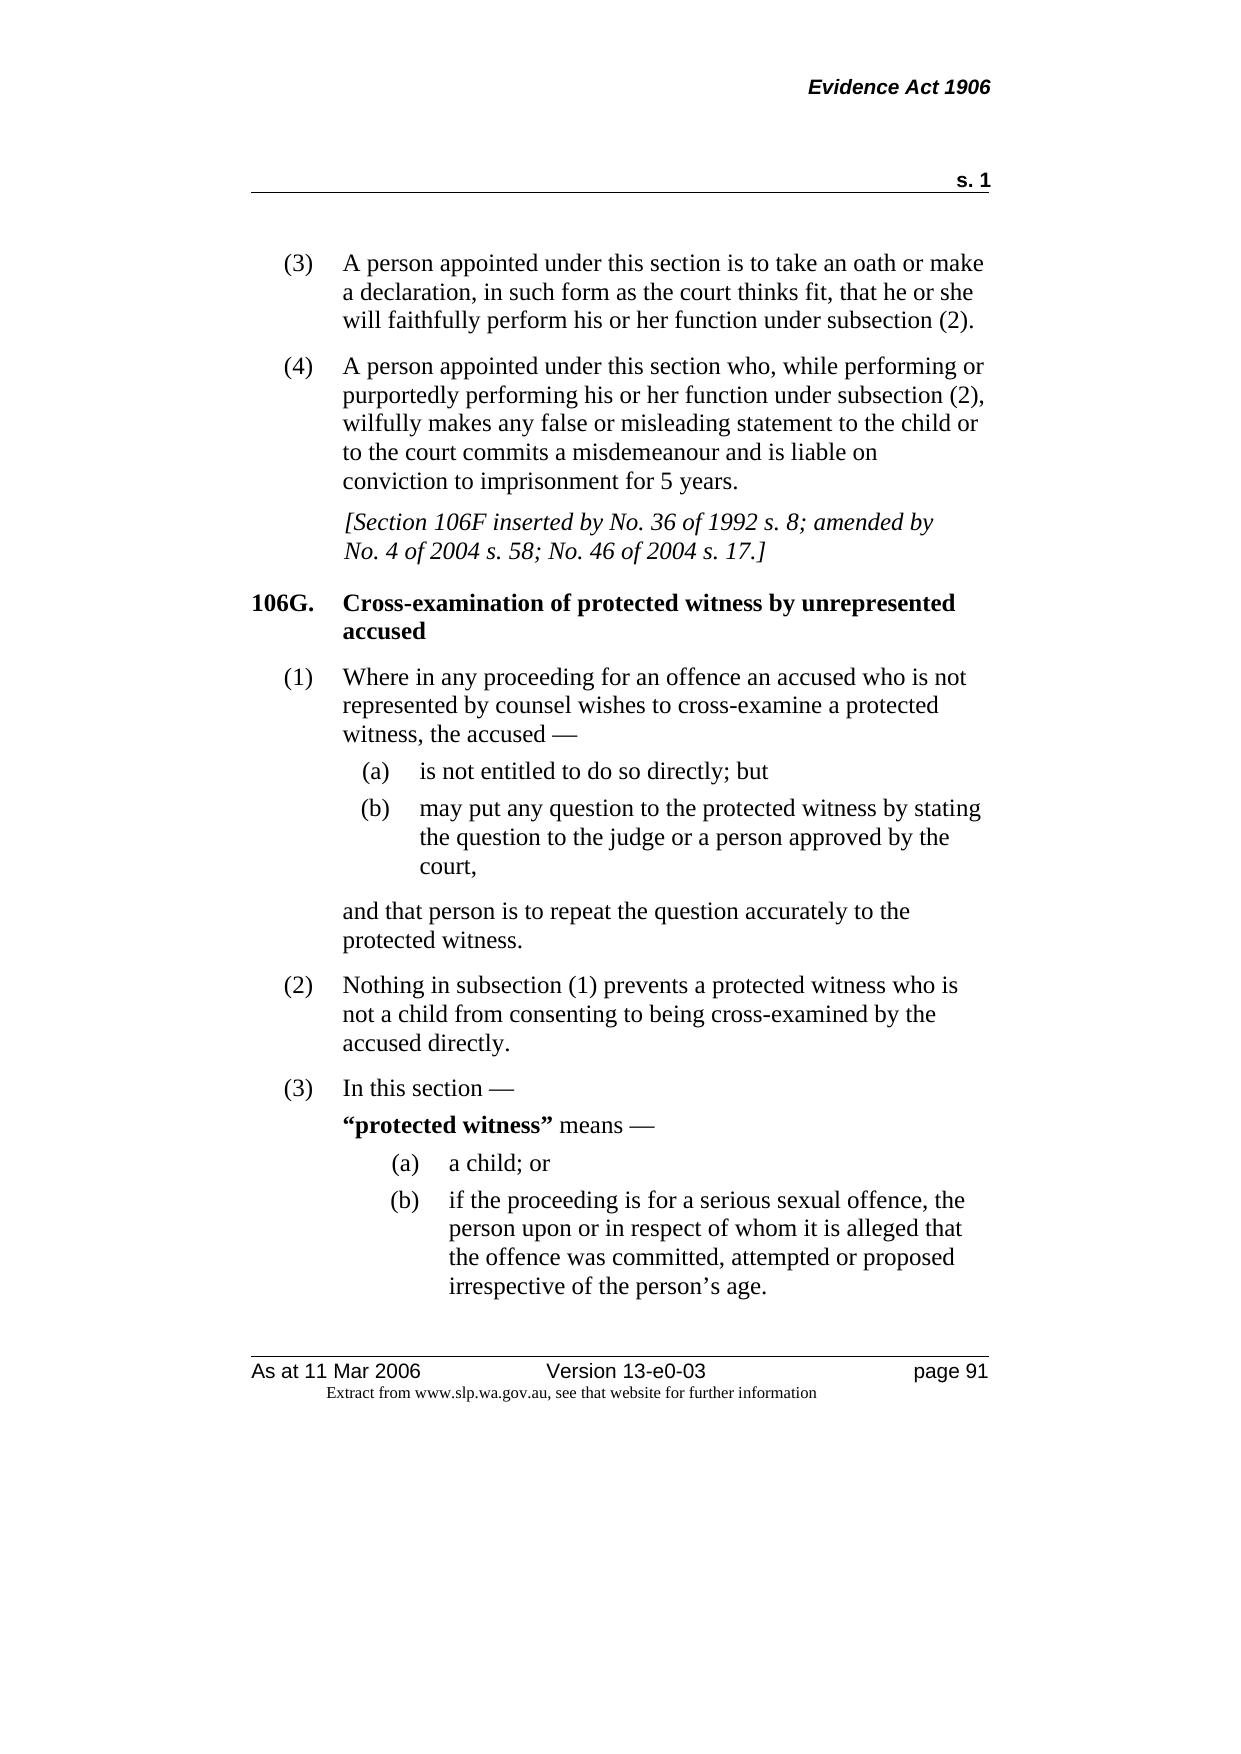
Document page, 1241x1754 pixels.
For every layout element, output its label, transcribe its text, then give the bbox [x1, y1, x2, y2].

text (a) is not entitled to do so directly; but [251, 756, 989, 785]
text (b) may put any question to the protected witness by stating the question to the judge or a person approved by the court, [251, 793, 989, 880]
text (3) A person appointed under this section is to take an oath or make a declaration, in such form as the court thinks fit, that he or she will faithfully perform his or her function under subsection (2). [251, 248, 989, 334]
subtitle 106G. Cross-examination of protected witness by unrepresented accused [251, 588, 989, 645]
text [Section 106F inserted by No. 36 of 1992 s. 8; amended by No. 4 of 2004 s. 58; No. 46 of 2004 s. 17.] [251, 507, 989, 565]
text (a) a child; or [251, 1148, 989, 1176]
text (3) In this section — [251, 1073, 989, 1102]
text “protected witness” means — [251, 1111, 989, 1139]
text and that person is to repeat the question accurately to the protected witness. [251, 896, 989, 954]
text (1) Where in any proceeding for an offence an accused who is not represented by counsel wishes to cross-examine a protected witness, the accused — [251, 662, 989, 748]
text (b) if the proceeding is for a serious sexual offence, the person upon or in respect of whom it is alleged that the offence was committed, attempted or proposed irrespective of the person’s age. [251, 1185, 989, 1300]
text (4) A person appointed under this section who, while performing or purportedly performing his or her function under subsection (2), wilfully makes any false or misleading statement to the child or to the court commits a misdemeanour and is liable on conviction to imprisonment for 5 years. [251, 351, 989, 495]
text (2) Nothing in subsection (1) prevents a protected witness who is not a child from consenting to being cross-examined by the accused directly. [251, 971, 989, 1057]
